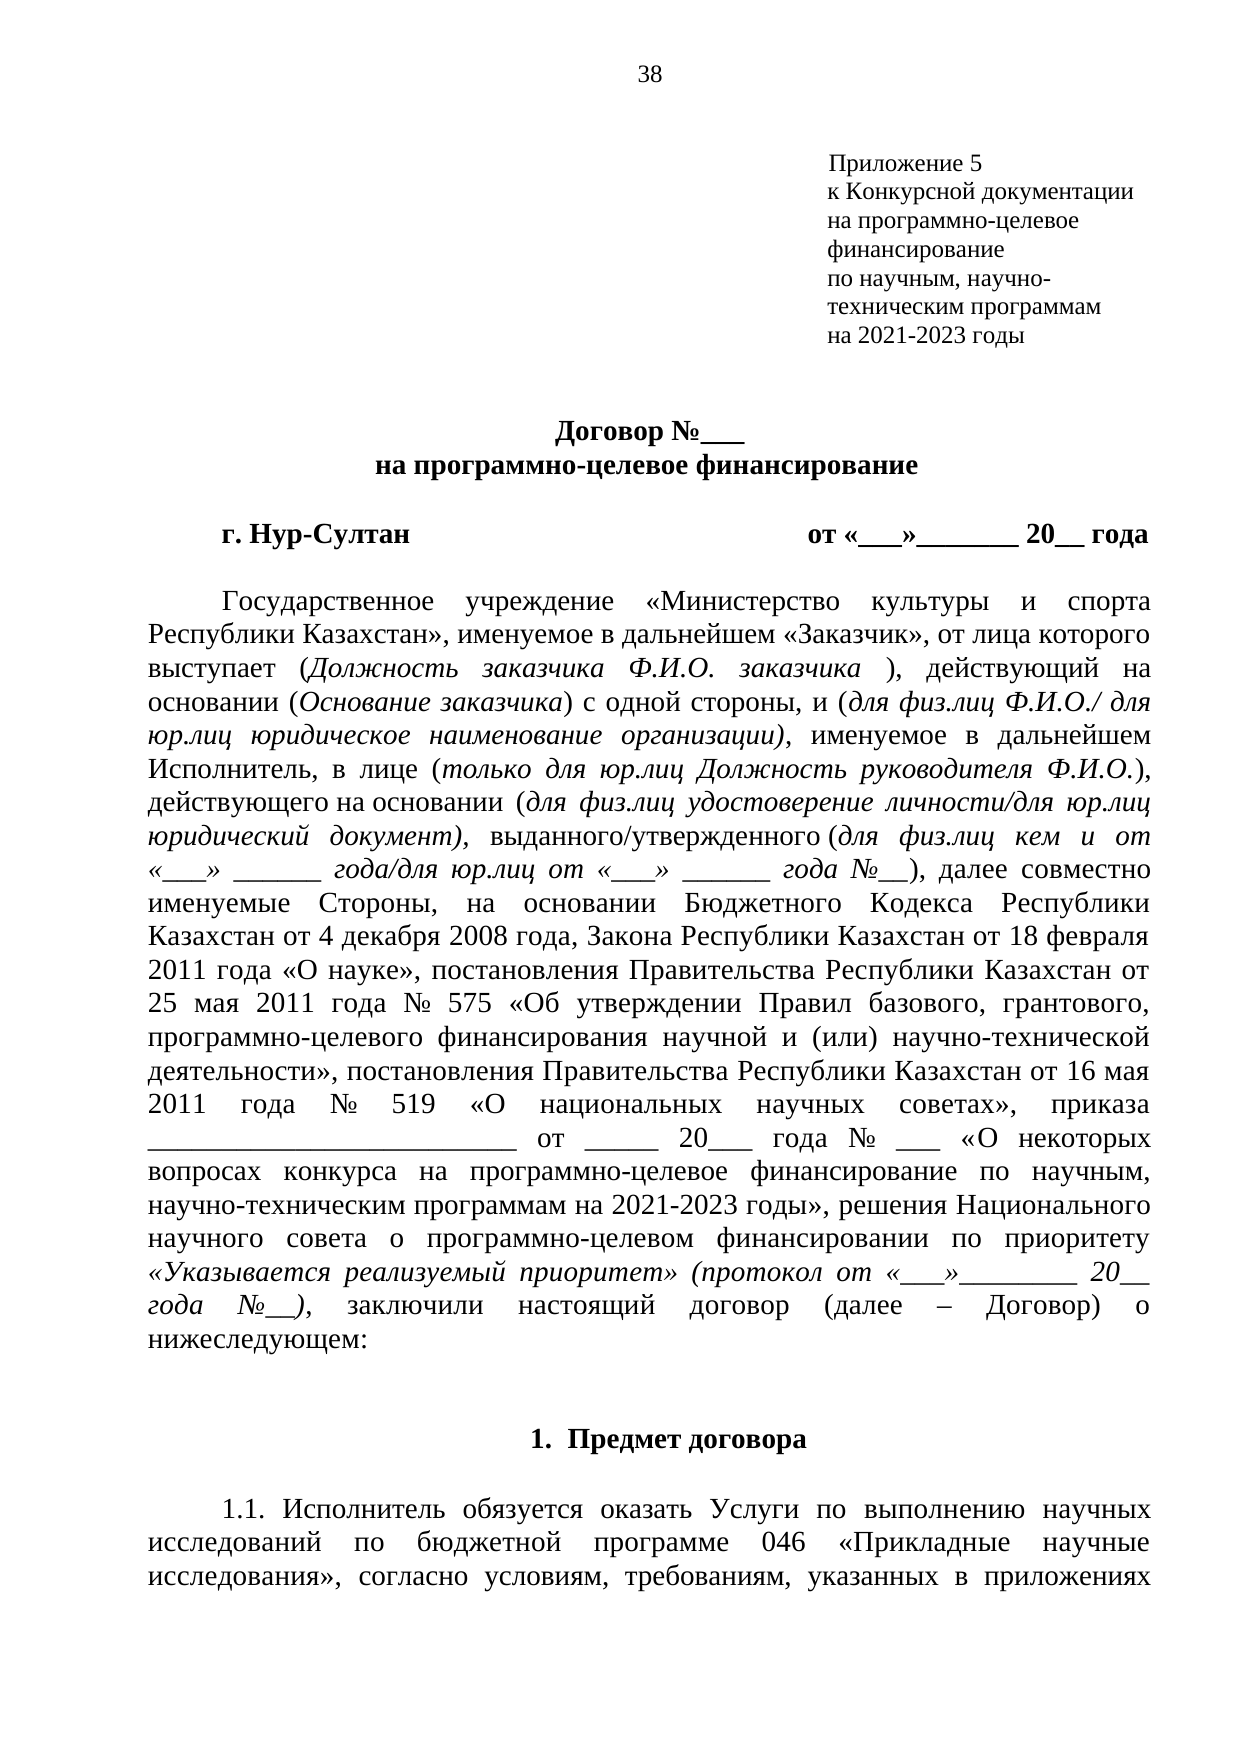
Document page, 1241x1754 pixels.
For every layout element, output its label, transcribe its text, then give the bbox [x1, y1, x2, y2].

text Приложение 5 [148, 148, 1152, 176]
text на 2021-2023 годы [827, 320, 1152, 349]
text на программно-целевое финансирование [148, 447, 1152, 480]
text по научным, научно-техническим программам [827, 263, 1152, 320]
text Государственное учреждение «Министерство культуры и спорта Республики Казахстан», именуемое в дальнейшем «Заказчик», от лица которого выступает (Должность заказчика Ф.И.О. заказчика ), действующий на основании (Основание заказчика) с одной стороны, и (для физ.лиц Ф.И.О./ для юр.лиц юридическое наименование организации), именуемое в дальнейшем Исполнитель, в лице (только для юр.лиц Должность руководителя Ф.И.О.), действующего на основании (для физ.лиц удостоверение личности/для юр.лиц юридический документ), выданного/утвержденного (для физ.лиц кем и от «___» ______ года/для юр.лиц от «___» ______ года №__), далее совместно именуемые Стороны, на основании Бюджетного Кодекса Республики Казахстан от 4 декабря 2008 года, Закона Республики Казахстан от 18 февраля 2011 года «О науке», постановления Правительства Республики Казахстан от 25 мая 2011 года № 575 «Об утверждении Правил базового, грантового, программно-целевого финансирования научной и (или) научно-технической деятельности», постановления Правительства Республики Казахстан от 16 мая 2011 года № 519 «О национальных научных советах», приказа _________________________ от _____ 20___ года № ___ «О некоторых вопросах конкурса на программно-целевое финансирование по научным, научно-техническим программам на 2021-2023 годы», решения Национального научного совета о программно-целевом финансировании по приоритету «Указывается реализуемый приоритет» (протокол от «___»________ 20__ года №__), заключили настоящий договор (далее – Договор) о нижеследующем: [148, 583, 1152, 1354]
list Предмет договора [185, 1422, 1152, 1455]
text на программно-целевое финансирование [827, 205, 1152, 263]
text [148, 1491, 1152, 1591]
text г. Нур-Султан от «___»_______ 20__ года [148, 516, 1152, 549]
text Договор №___ [148, 413, 1152, 447]
text к Конкурсной документации [827, 176, 1152, 205]
